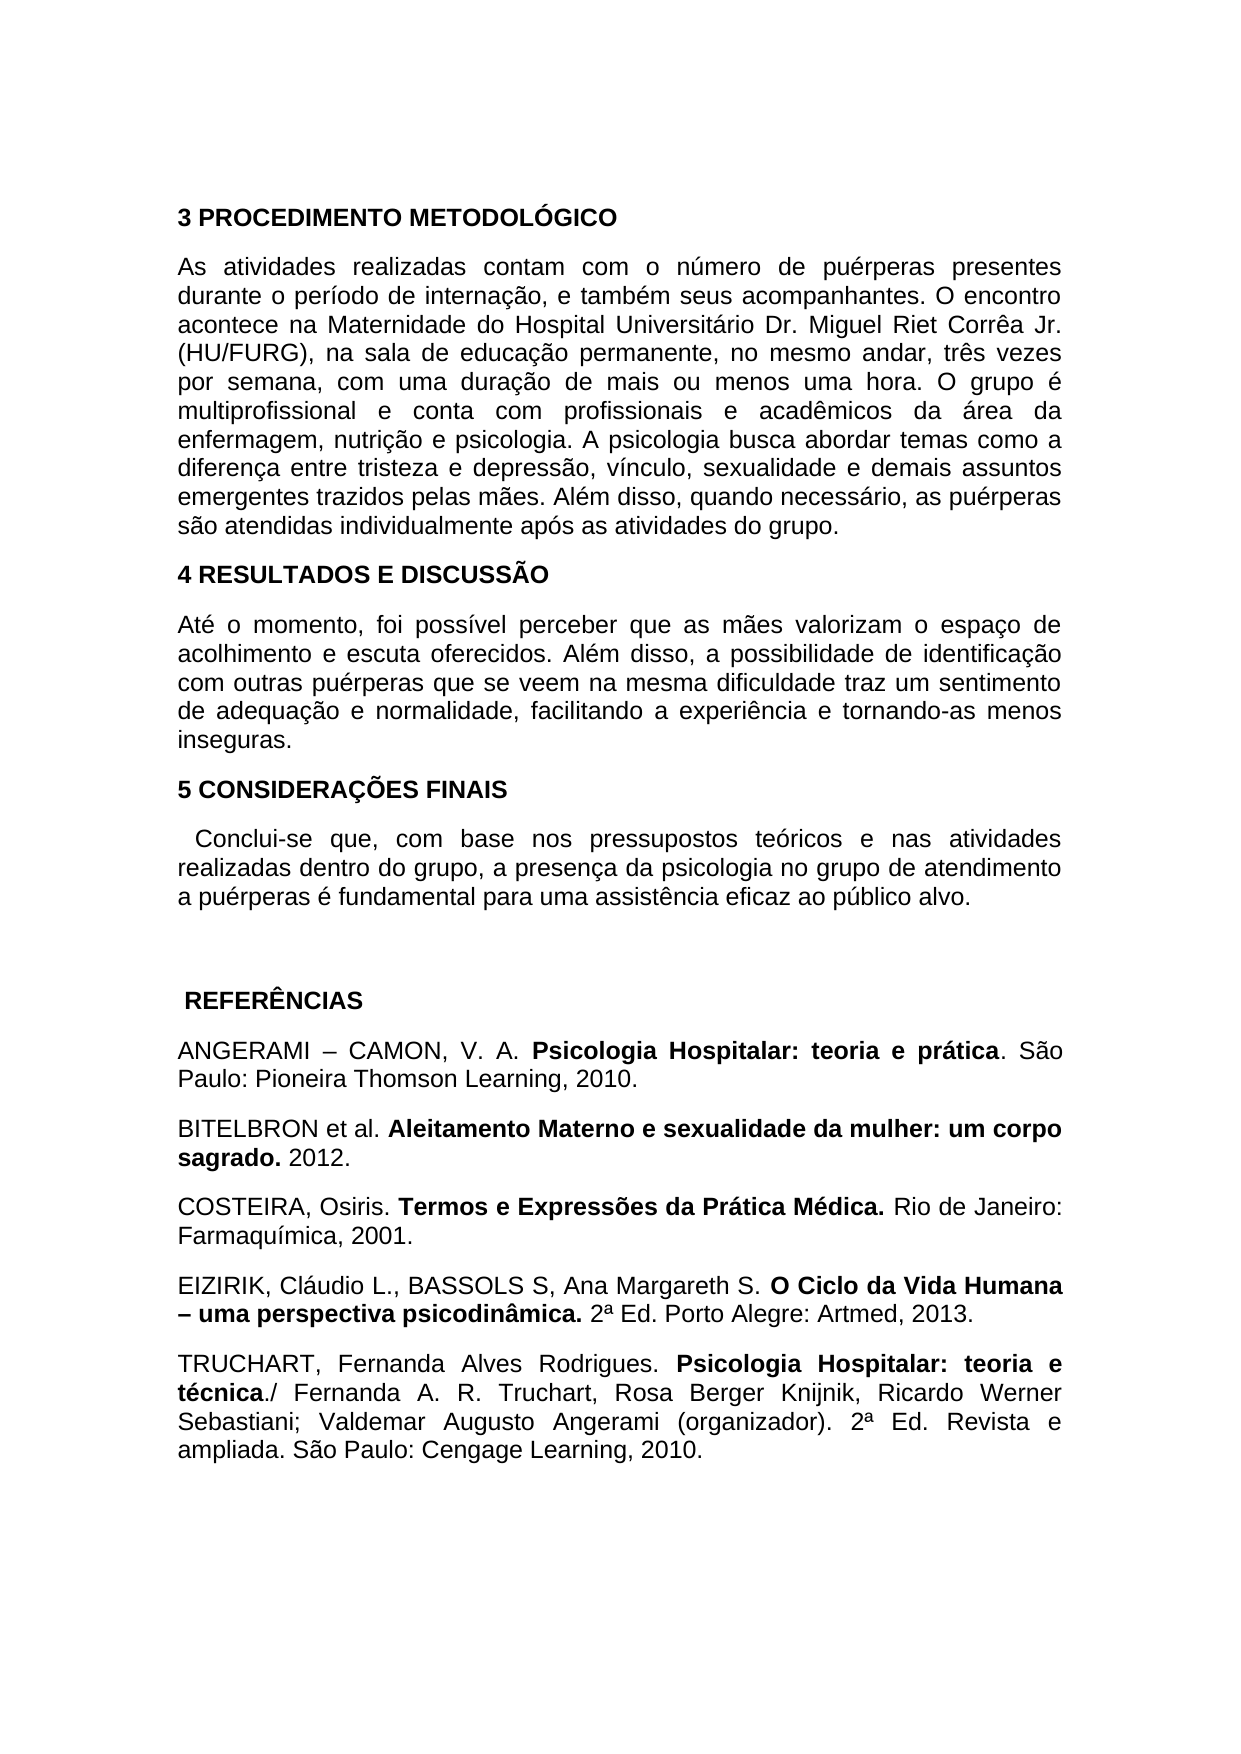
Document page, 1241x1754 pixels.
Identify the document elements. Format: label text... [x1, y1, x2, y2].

text EIZIRIK, Cláudio L., BASSOLS S, Ana Margareth S. O Ciclo da Vida Humana – uma perspectiva psicodinâmica. 2ª Ed. Porto Alegre: Artmed, 2013. [177, 1271, 1063, 1328]
text BITELBRON et al. Aleitamento Materno e sexualidade da mulher: um corpo sagrado. 2012. [177, 1114, 1063, 1172]
text REFERÊNCIAS [177, 986, 1063, 1015]
text 4 RESULTADOS E DISCUSSÃO [177, 560, 1063, 589]
text 5 CONSIDERAÇÕES FINAIS [177, 774, 1063, 803]
text Até o momento, foi possível perceber que as mães valorizam o espaço de acolhimento e escuta oferecidos. Além disso, a possibilidade de identificação com outras puérperas que se veem na mesma dificuldade traz um sentimento de adequação e normalidade, facilitando a experiência e tornando-as menos inseguras. [177, 610, 1063, 754]
text Conclui-se que, com base nos pressupostos teóricos e nas atividades realizadas dentro do grupo, a presença da psicologia no grupo de atendimento a puérperas é fundamental para uma assistência eficaz ao público alvo. [177, 824, 1063, 910]
text ANGERAMI – CAMON, V. A. Psicologia Hospitalar: teoria e prática. São Paulo: Pioneira Thomson Learning, 2010. [177, 1036, 1063, 1093]
text 3 PROCEDIMENTO METODOLÓGICO [177, 202, 1063, 231]
text As atividades realizadas contam com o número de puérperas presentes durante o período de internação, e também seus acompanhantes. O encontro acontece na Maternidade do Hospital Universitário Dr. Miguel Riet Corrêa Jr. (HU/FURG), na sala de educação permanente, no mesmo andar, três vezes por semana, com uma duração de mais ou menos uma hora. O grupo é multiprofissional e conta com profissionais e acadêmicos da área da enfermagem, nutrição e psicologia. A psicologia busca abordar temas como a diferença entre tristeza e depressão, vínculo, sexualidade e demais assuntos emergentes trazidos pelas mães. Além disso, quando necessário, as puérperas são atendidas individualmente após as atividades do grupo. [177, 252, 1063, 539]
text TRUCHART, Fernanda Alves Rodrigues. Psicologia Hospitalar: teoria e técnica./ Fernanda A. R. Truchart, Rosa Berger Knijnik, Ricardo Werner Sebastiani; Valdemar Augusto Angerami (organizador). 2ª Ed. Revista e ampliada. São Paulo: Cengage Learning, 2010. [177, 1349, 1063, 1464]
text COSTEIRA, Osiris. Termos e Expressões da Prática Médica. Rio de Janeiro: Farmaquímica, 2001. [177, 1192, 1063, 1250]
